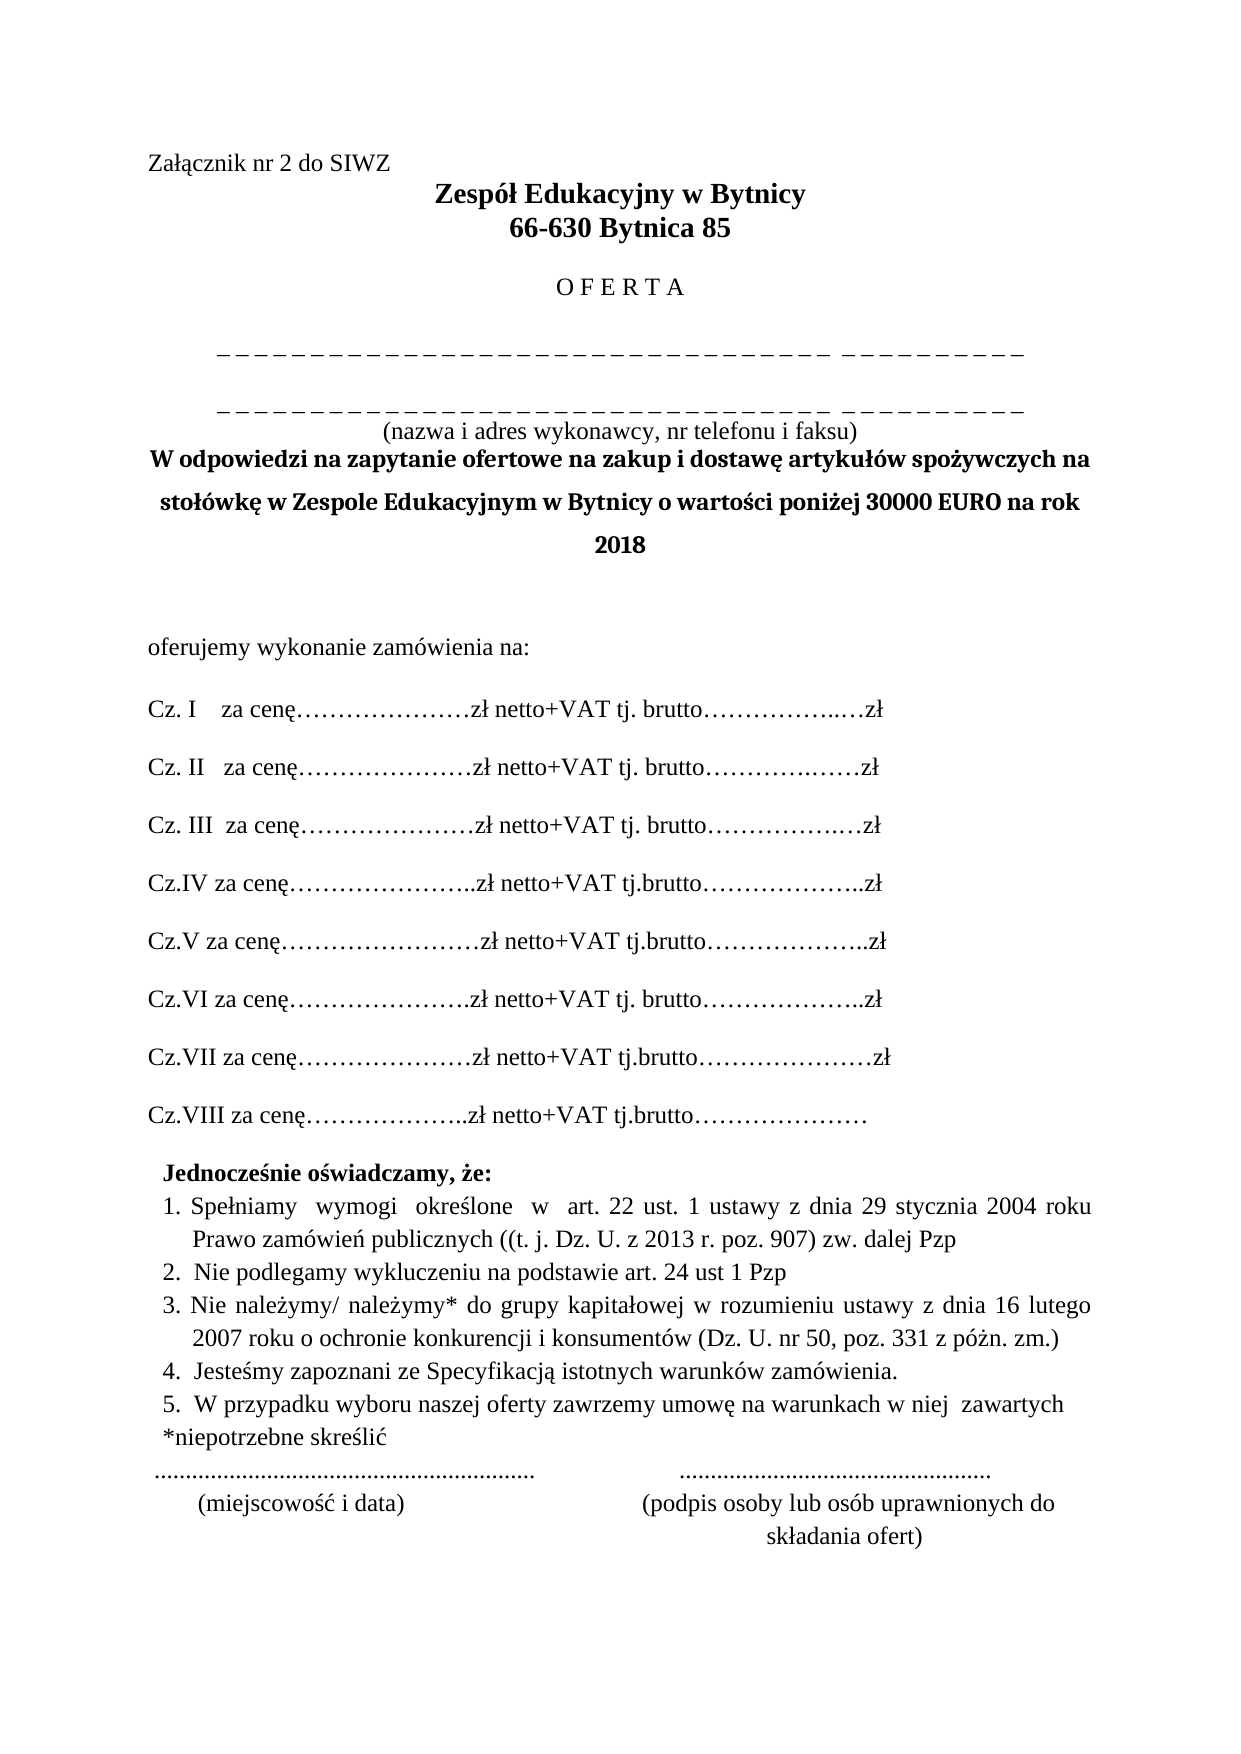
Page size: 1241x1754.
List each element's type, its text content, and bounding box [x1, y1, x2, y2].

text ............................................................. .................................................. [148, 1455, 1093, 1484]
text (nazwa i adres wykonawcy, nr telefonu i faksu) [148, 416, 1093, 445]
text Cz. II za cenę…………………zł netto+VAT tj. brutto………….……zł [148, 752, 1093, 781]
text 5. W przypadku wyboru naszej oferty zawrzemy umowę na warunkach w niej zawartych [162, 1389, 1093, 1418]
text Cz.VI za cenę………………….zł netto+VAT tj. brutto………………..zł [148, 984, 1093, 1013]
text 2. Nie podlegamy wykluczeniu na podstawie art. 24 ust 1 Pzp [162, 1257, 1093, 1286]
text składania ofert) [148, 1521, 1093, 1550]
text Cz.V za cenę……………………zł netto+VAT tj.brutto………………..zł [148, 926, 1093, 955]
text 4. Jesteśmy zapoznani ze Specyfikacją istotnych warunków zamówienia. [162, 1356, 1093, 1385]
text O F E R T A [148, 272, 1093, 301]
text 3. Nie należymy/ należymy* do grupy kapitałowej w rozumieniu ustawy z dnia 16 lutego 2007 roku o ochronie konkurencji i konsumentów (Dz. U. nr 50, poz. 331 z póżn. zm.) [162, 1290, 1093, 1352]
text Cz. I za cenę…………………zł netto+VAT tj. brutto……………..…zł [148, 694, 1093, 723]
text 1. Spełniamy wymogi określone w art. 22 ust. 1 ustawy z dnia 29 stycznia 2004 roku Prawo zamówień publicznych ((t. j. Dz. U. z 2013 r. poz. 907) zw. dalej Pzp [162, 1191, 1093, 1253]
text Cz. III za cenę…………………zł netto+VAT tj. brutto…………….…zł [148, 810, 1093, 839]
text oferujemy wykonanie zamówienia na: [148, 632, 1093, 660]
text _ _ _ _ _ _ _ _ _ _ _ _ _ _ _ _ _ _ _ _ _ _ _ _ _ _ _ _ _ _ _ _ _ _ _ _ _ _ _ _ _ _ _ [148, 330, 1093, 358]
text W odpowiedzi na zapytanie ofertowe na zakup i dostawę artykułów spożywczych na stołówkę w Zespole Edukacyjnym w Bytnicy o wartości poniżej 30000 EURO na rok 2018 [148, 445, 1093, 560]
text 66-630 Bytnica 85 [148, 210, 1093, 243]
text Cz.VIII za cenę………………..zł netto+VAT tj.brutto………………… [148, 1100, 1093, 1129]
text Jednocześnie oświadczamy, że: [162, 1158, 1093, 1187]
text *niepotrzebne skreślić [162, 1422, 1093, 1451]
text _ _ _ _ _ _ _ _ _ _ _ _ _ _ _ _ _ _ _ _ _ _ _ _ _ _ _ _ _ _ _ _ _ _ _ _ _ _ _ _ _ _ _ [148, 387, 1093, 416]
text (miejscowość i data) (podpis osoby lub osób uprawnionych do [148, 1488, 1093, 1517]
text Zespół Edukacyjny w Bytnicy [148, 176, 1093, 210]
text Załącznik nr 2 do SIWZ [148, 148, 1093, 176]
text Cz.IV za cenę…………………..zł netto+VAT tj.brutto………………..zł [148, 868, 1093, 897]
text Cz.VII za cenę…………………zł netto+VAT tj.brutto…………………zł [148, 1042, 1093, 1071]
